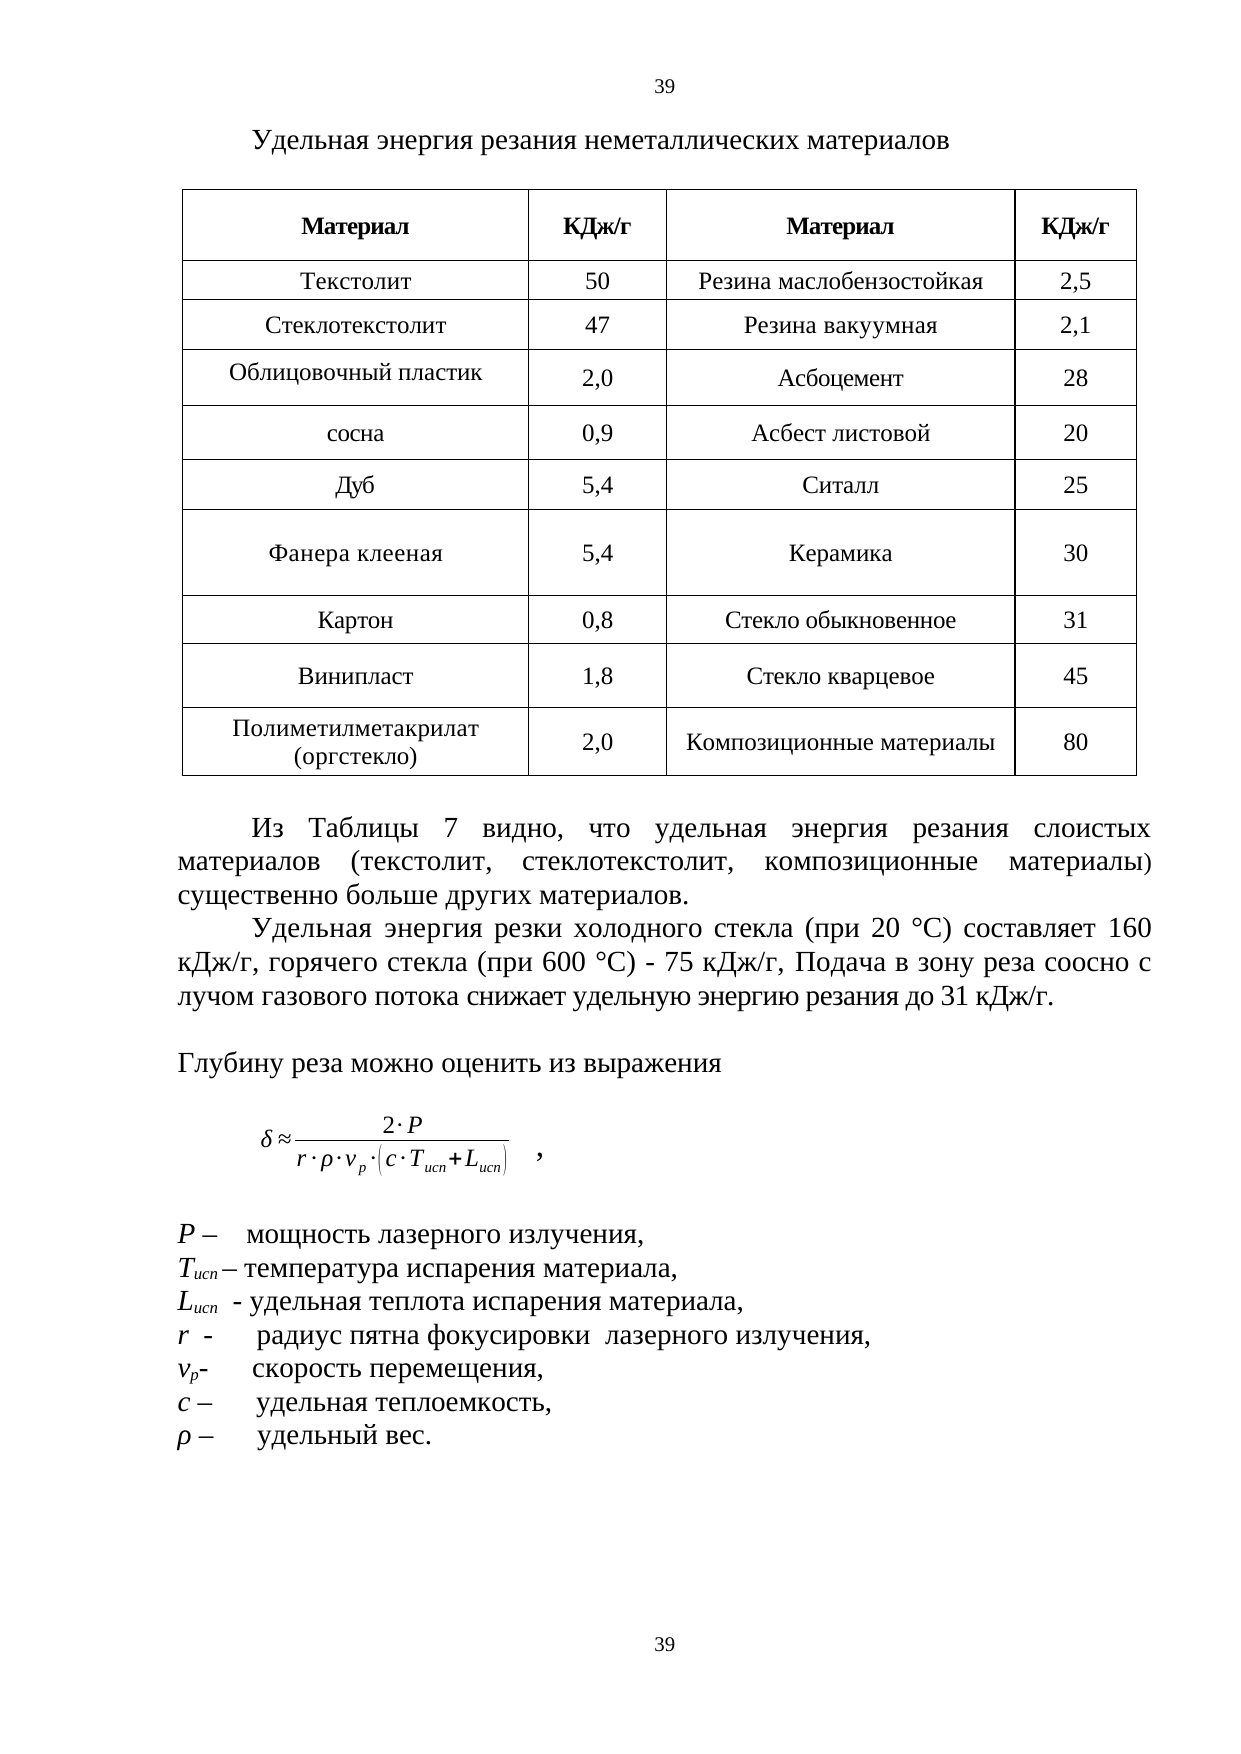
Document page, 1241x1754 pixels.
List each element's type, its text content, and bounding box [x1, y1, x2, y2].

table_cell 25 [1016, 460, 1136, 509]
text P – мощность лазерного излучения, [177, 1216, 1152, 1250]
table_cell Текстолит [183, 261, 528, 299]
table_cell Винипласт [183, 644, 528, 707]
table_cell Облицовочный пластик [183, 350, 528, 405]
table_cell Дуб [183, 460, 528, 509]
table_cell 2,0 [529, 350, 666, 405]
text Из Таблицы 7 видно, что удельная энергия резания слоистых материалов (текстолит, стеклотекстолит, композиционные материалы) существенно больше других материалов. [177, 810, 1152, 911]
table_cell 47 [529, 300, 666, 349]
table_cell 31 [1016, 596, 1136, 643]
table_header Материал [667, 190, 1014, 260]
text r - радиус пятна фокусировки лазерного излучения, [177, 1317, 1152, 1350]
text с – удельная теплоемкость, [177, 1384, 1152, 1417]
table_cell Асбоцемент [667, 350, 1014, 405]
text Tисп – температура испарения материала, [177, 1250, 1152, 1283]
table_cell Ситалл [667, 460, 1014, 509]
table_cell 50 [529, 261, 666, 299]
table_cell Асбест листовой [667, 406, 1014, 459]
table_cell 2,5 [1016, 261, 1136, 299]
table_cell 45 [1016, 644, 1136, 707]
table_cell 5,4 [529, 460, 666, 509]
table_cell Стекло кварцевое [667, 644, 1014, 707]
table_cell Резина вакуумная [667, 300, 1014, 349]
text , [177, 1112, 1152, 1178]
table_cell Фанера клееная [183, 510, 528, 595]
table_cell Керамика [667, 510, 1014, 595]
table_cell Стеклотекстолит [183, 300, 528, 349]
table_cell 5,4 [529, 510, 666, 595]
text Глубину реза можно оценить из выражения [177, 1045, 1152, 1078]
table_cell 1,8 [529, 644, 666, 707]
text vp- скорость перемещения, [177, 1350, 1152, 1384]
text Удельная энергия резки холодного стекла (при 20 °С) составляет 160 кДж/г, горячего стекла (при 600 °С) - 75 кДж/г, Подача в зону реза соосно с лучом газового потока снижает удельную энергию резания до 31 кДж/г. [177, 911, 1152, 1011]
table_cell 28 [1016, 350, 1136, 405]
table_cell сосна [183, 406, 528, 459]
table_cell 2,1 [1016, 300, 1136, 349]
text Удельная энергия резания неметаллических материалов [177, 122, 1152, 155]
table_cell Полиметилметакрилат (оргстекло) [183, 708, 528, 775]
table_cell Стекло обыкновенное [667, 596, 1014, 643]
table_cell 30 [1016, 510, 1136, 595]
table_cell 80 [1016, 708, 1136, 775]
text ρ – удельный вес. [177, 1417, 1152, 1451]
table_cell 0,9 [529, 406, 666, 459]
table_header КДж/г [1016, 190, 1136, 260]
table_cell 2,0 [529, 708, 666, 775]
text Lисп - удельная теплота испарения материала, [177, 1283, 1152, 1317]
table_cell 0,8 [529, 596, 666, 643]
table_cell Композиционные материалы [667, 708, 1014, 775]
table_cell Резина маслобензостойкая [667, 261, 1014, 299]
table_cell 20 [1016, 406, 1136, 459]
table_header КДж/г [529, 190, 666, 260]
table_header Материал [183, 190, 528, 260]
table_cell Картон [183, 596, 528, 643]
